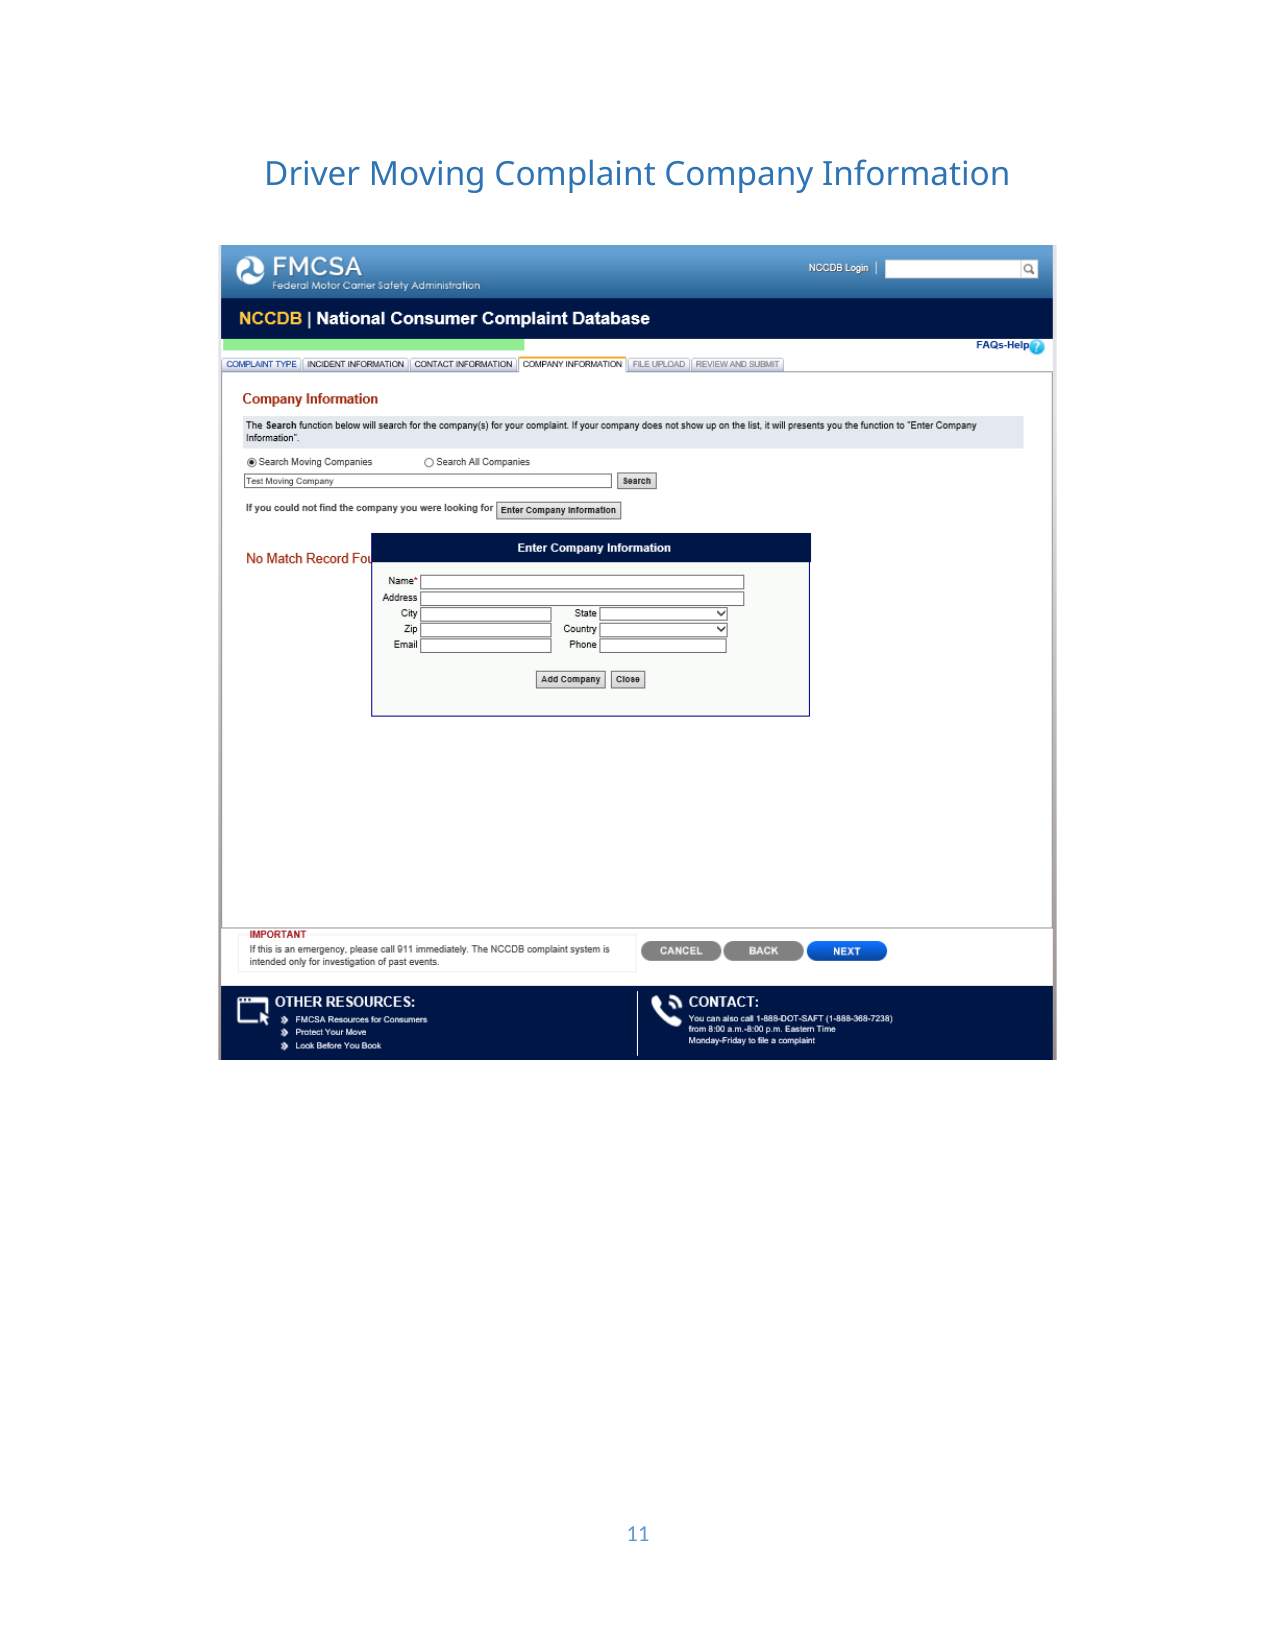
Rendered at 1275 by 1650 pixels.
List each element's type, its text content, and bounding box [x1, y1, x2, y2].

subtitle Driver Moving Complaint Company Information [150, 150, 1125, 195]
picture [218, 245, 1057, 1060]
